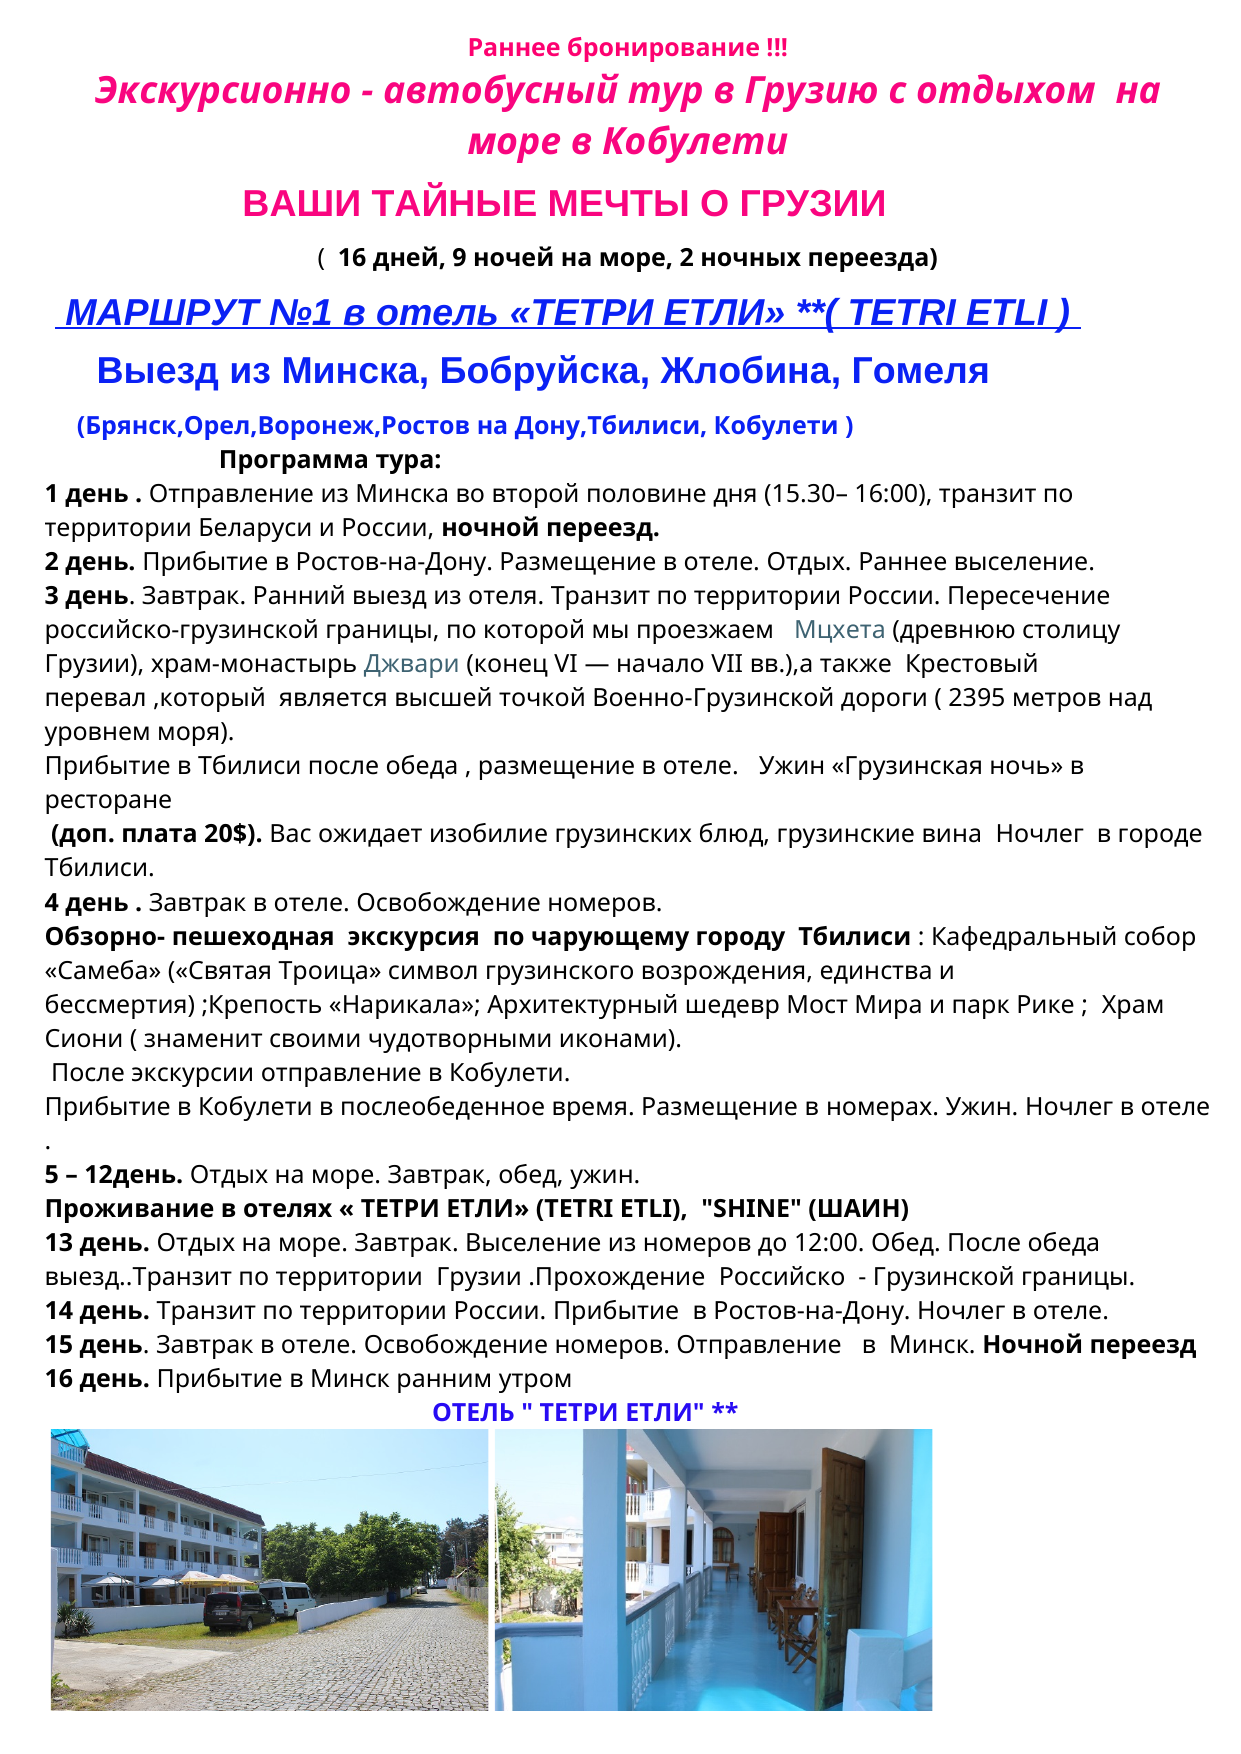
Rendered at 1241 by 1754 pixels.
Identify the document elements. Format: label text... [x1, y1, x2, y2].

text 1 день . Отправление из Минска во второй половине дня (15.30– 16:00), транзит по территории Беларуси и России, ночной переезд. [44, 475, 1211, 543]
text 14 день. Транзит по территории России. Прибытие в Ростов-на-Дону. Ночлег в отеле. [44, 1293, 1211, 1327]
picture [50, 1429, 489, 1711]
text ( 16 дней, 9 ночей на море, 2 ночных переезда) [44, 240, 1211, 274]
text После экскурсии отправление в Кобулети. [44, 1054, 1211, 1088]
text ОТЕЛЬ " ТЕТРИ ЕТЛИ" ** [44, 1395, 1211, 1429]
text 2 день. Прибытие в Ростов-на-Дону. Размещение в отеле. Отдых. Раннее выселение. [44, 543, 1211, 578]
text Обзорно- пешеходная экскурсия по чарующему городу Тбилиси : Кафедральный собор «Самеба» («Святая Троица» символ грузинского возрождения, единства и бессмертия) ;Крепость «Нарикала»; Архитектурный шедевр Мост Мира и парк Рике ; Храм Сиони ( знаменит своими чудотворными иконами). [44, 918, 1211, 1054]
text 13 день. Отдых на море. Завтрак. Выселение из номеров до 12:00. Обед. После обеда выезд..Транзит по территории Грузии .Прохождение Российско - Грузинской границы. [44, 1225, 1211, 1293]
text 15 день. Завтрак в отеле. Освобождение номеров. Отправление в Минск. Ночной переезд [44, 1327, 1211, 1361]
text Прибытие в Тбилиси после обеда , размещение в отеле. Ужин «Грузинская ночь» в ресторане [44, 748, 1211, 816]
text (доп. плата 20$). Вас ожидает изобилие грузинских блюд, грузинские вина Ночлег в городе Тбилиси. [44, 816, 1211, 884]
text ВАШИ ТАЙНЫЕ МЕЧТЫ О ГРУЗИИ [44, 181, 1211, 224]
text 4 день . Завтрак в отеле. Освобождение номеров. [44, 884, 1211, 918]
text Проживание в отелях « ТЕТРИ ЕТЛИ» (TETRI ETLI), "SHINE" (ШАИН) [44, 1191, 1211, 1225]
picture [494, 1429, 933, 1711]
text 5 – 12день. Отдых на море. Завтрак, обед, ужин. [44, 1157, 1211, 1191]
text Экскурсионно - автобусный тур в Грузию с отдыхом на море в Кобулети [44, 64, 1211, 166]
text (Брянск,Орел,Воронеж,Ростов на Дону,Тбилиси, Кобулети ) [44, 407, 1211, 441]
text МАРШРУТ №1 в отель «ТЕТРИ ЕТЛИ» **( TETRI ETLI ) [44, 290, 1211, 333]
text Раннее бронирование !!! [44, 29, 1211, 64]
text 16 день. Прибытие в Минск ранним утром [44, 1361, 1211, 1395]
text 3 день. Завтрак. Ранний выезд из отеля. Транзит по территории России. Пересечение российско-грузинской границы, по которой мы проезжаем Мцхета (древнюю столицу Грузии), храм-монастырь Джвари (конец VI — начало VII вв.),а также Крестовый перевал ,который является высшей точкой Военно-Грузинской дороги ( 2395 метров над уровнем моря). [44, 578, 1211, 748]
text Прибытие в Кобулети в послеобеденное время. Размещение в номерах. Ужин. Ночлег в отеле . [44, 1088, 1211, 1157]
text Выезд из Минска, Бобруйска, Жлобина, Гомеля [44, 348, 1211, 392]
text Программа тура: [44, 441, 1211, 475]
